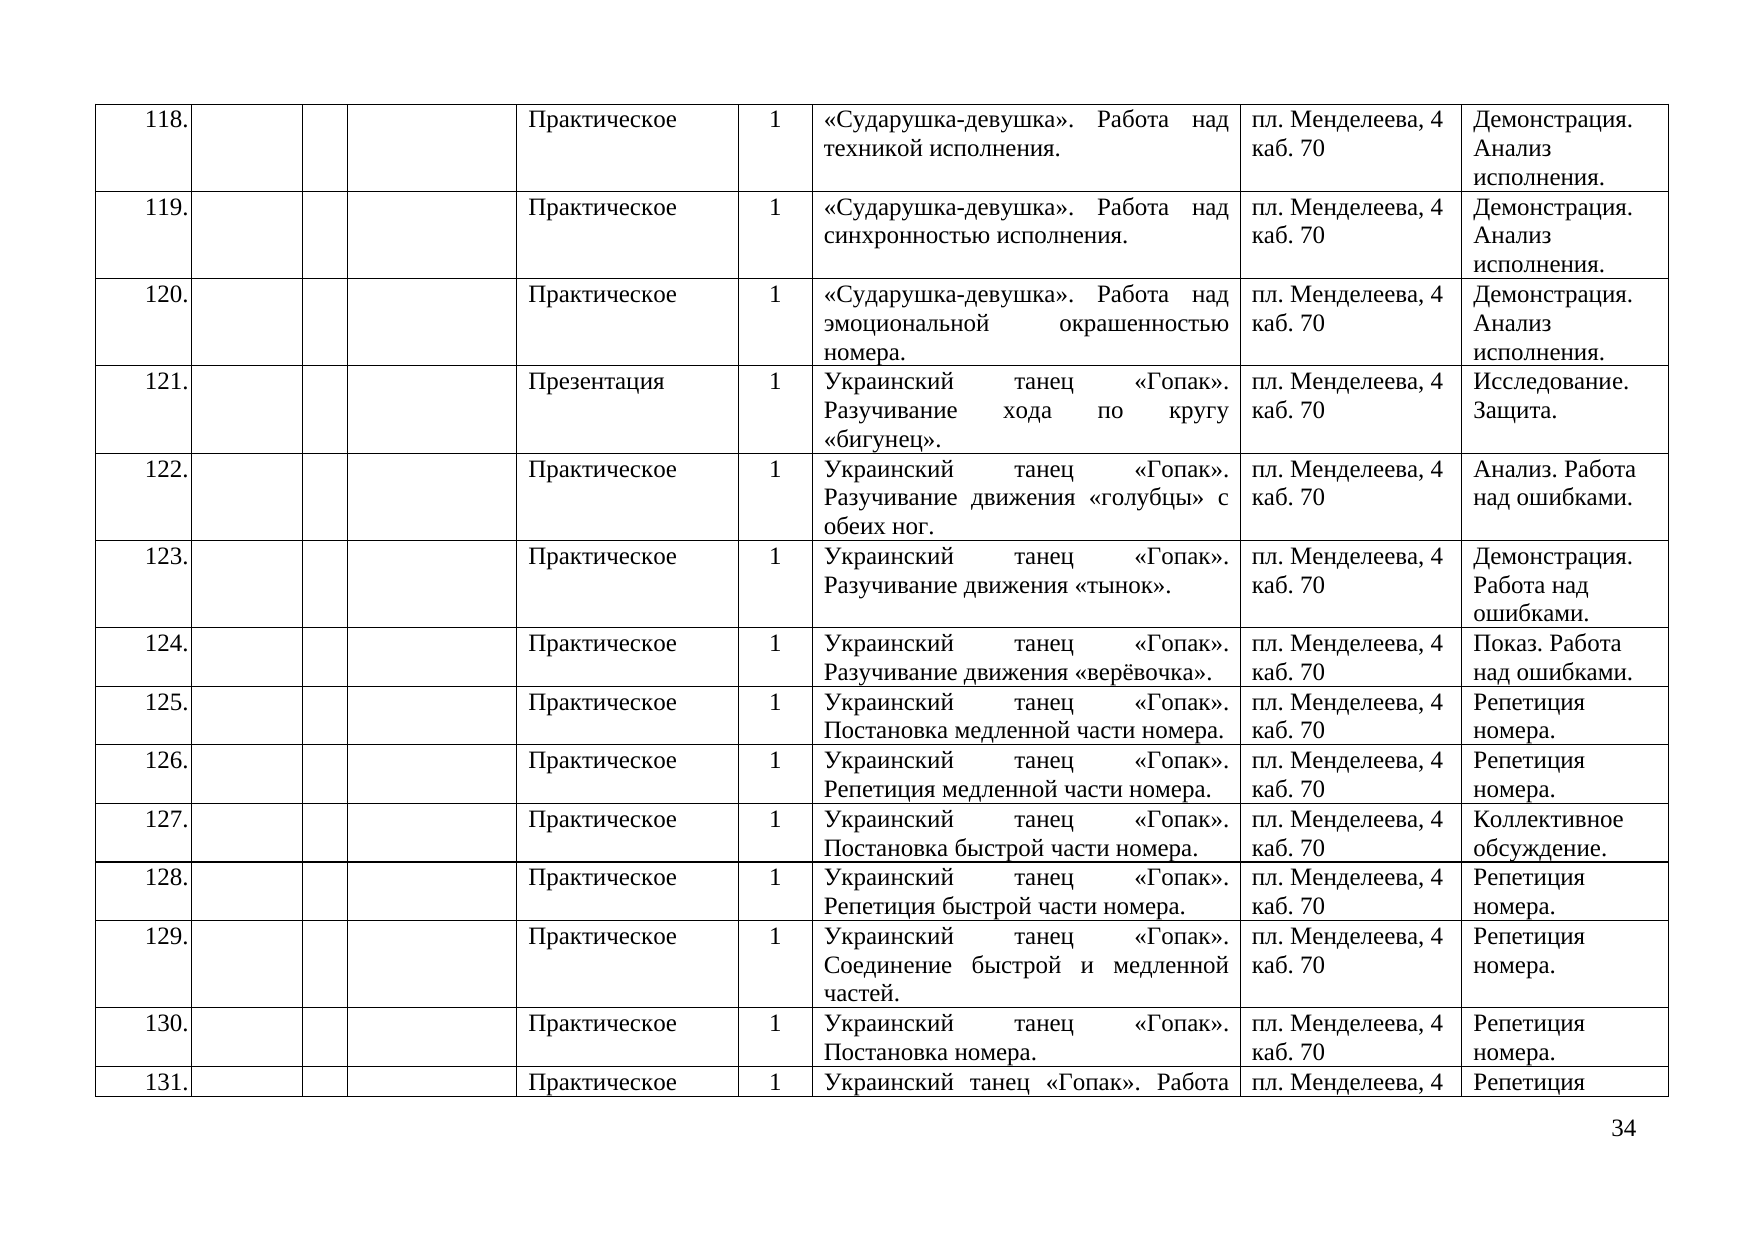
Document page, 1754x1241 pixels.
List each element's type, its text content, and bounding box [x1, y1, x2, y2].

table_cell 1 [739, 1067, 812, 1096]
table_cell [192, 192, 302, 278]
table_cell [96, 1067, 191, 1096]
table_cell Репетиция номера. [1462, 745, 1668, 803]
table_cell Показ. Работа над ошибками. [1462, 628, 1668, 686]
table_cell Коллективное обсуждение. [1462, 804, 1668, 861]
table_cell [348, 921, 516, 1007]
table_cell пл. Менделеева, 4 каб. 70 [1241, 863, 1461, 920]
table_cell [96, 279, 191, 365]
table_cell 1 [739, 105, 812, 191]
table_cell Презентация [517, 366, 738, 453]
table_cell [96, 105, 191, 191]
table_cell Репетиция номера. [1462, 921, 1668, 1007]
table_cell [303, 921, 347, 1007]
table_cell [303, 105, 347, 191]
table_cell 1 [739, 687, 812, 744]
table_cell пл. Менделеева, 4 каб. 70 [1241, 192, 1461, 278]
table_cell [348, 279, 516, 365]
table_cell [192, 1067, 302, 1096]
table_cell Украинский танец «Гопак». Репетиция быстрой части номера. [813, 863, 1240, 920]
table_cell [192, 1008, 302, 1066]
table_cell [192, 628, 302, 686]
table_cell Украинский танец «Гопак». Соединение быстрой и медленной частей. [813, 921, 1240, 1007]
table_cell [303, 628, 347, 686]
table_cell [96, 628, 191, 686]
table_cell Украинский танец «Гопак». Постановка медленной части номера. [813, 687, 1240, 744]
table_cell Репетиция номера. [1462, 863, 1668, 920]
table_cell [348, 541, 516, 627]
table_cell [96, 687, 191, 744]
table_cell 1 [739, 1008, 812, 1066]
table_cell [303, 687, 347, 744]
table_cell Украинский танец «Гопак». Разучивание движения «голубцы» с обеих ног. [813, 454, 1240, 540]
table_cell Практическое [517, 628, 738, 686]
table_cell Украинский танец «Гопак». Постановка быстрой части номера. [813, 804, 1240, 861]
table_cell [96, 804, 191, 861]
table_cell [348, 366, 516, 453]
table_cell [348, 863, 516, 920]
table_cell пл. Менделеева, 4 каб. 70 [1241, 1008, 1461, 1066]
table_cell пл. Менделеева, 4 каб. 70 [1241, 279, 1461, 365]
table_cell [348, 687, 516, 744]
table_cell [303, 366, 347, 453]
table_cell 1 [739, 366, 812, 453]
table_cell Практическое [517, 541, 738, 627]
table_cell 1 [739, 804, 812, 861]
table_cell [303, 745, 347, 803]
table_cell [348, 804, 516, 861]
table_cell Репетиция номера. [1462, 1008, 1668, 1066]
table_cell [348, 628, 516, 686]
table_cell [303, 804, 347, 861]
table_cell [303, 541, 347, 627]
table_cell [192, 541, 302, 627]
table_cell Практическое [517, 192, 738, 278]
table_cell Практическое [517, 1008, 738, 1066]
table_cell [348, 192, 516, 278]
table_cell [348, 454, 516, 540]
table_cell Демонстрация. Анализ исполнения. [1462, 279, 1668, 365]
table_cell [303, 454, 347, 540]
table_cell [192, 745, 302, 803]
table_cell пл. Менделеева, 4 каб. 70 [1241, 921, 1461, 1007]
table_cell [192, 105, 302, 191]
table_cell Практическое [517, 105, 738, 191]
table_cell [192, 863, 302, 920]
table_cell Практическое [517, 745, 738, 803]
table_cell Репетиция номера. [1462, 1067, 1668, 1096]
table_cell [96, 366, 191, 453]
table_cell Практическое [517, 687, 738, 744]
table_cell Практическое [517, 1067, 738, 1096]
table_cell Практическое [517, 279, 738, 365]
table_cell пл. Менделеева, 4 каб. 70 [1241, 628, 1461, 686]
table_cell Украинский танец «Гопак». Разучивание движения «тынок». [813, 541, 1240, 627]
table_cell пл. Менделеева, 4 каб. 70 [1241, 366, 1461, 453]
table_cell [1462, 105, 1668, 191]
table_cell 1 [739, 279, 812, 365]
table_cell [348, 1067, 516, 1096]
table_cell Исследование. Защита. [1462, 366, 1668, 453]
table_cell Практическое [517, 454, 738, 540]
table_cell Украинский танец «Гопак». Постановка номера. [813, 1008, 1240, 1066]
table_cell Практическое [517, 863, 738, 920]
table_cell пл. Менделеева, 4 каб. 70 [1241, 745, 1461, 803]
table_cell пл. Менделеева, 4 каб. 70 [1241, 687, 1461, 744]
table_cell [348, 1008, 516, 1066]
table_cell 1 [739, 921, 812, 1007]
table_cell Анализ. Работа над ошибками. [1462, 454, 1668, 540]
table_cell Демонстрация. Анализ исполнения. [1462, 192, 1668, 278]
table_cell [192, 687, 302, 744]
table_cell пл. Менделеева, 4 каб. 70 [1241, 454, 1461, 540]
table_cell 1 [739, 192, 812, 278]
table_cell «Сударушка-девушка». Работа над эмоциональной окрашенностью номера. [813, 279, 1240, 365]
table_cell [192, 921, 302, 1007]
table_cell Репетиция номера. [1462, 687, 1668, 744]
table_cell [192, 454, 302, 540]
table_cell [192, 804, 302, 861]
table_cell 1 [739, 628, 812, 686]
table_cell [192, 366, 302, 453]
table_cell пл. Менделеева, 4 каб. 70 [1241, 804, 1461, 861]
table_cell [303, 1067, 347, 1096]
table_cell «Сударушка-девушка». Работа над техникой исполнения. [813, 105, 1240, 191]
table_cell Демонстрация. Работа над ошибками. [1462, 541, 1668, 627]
table_cell Украинский танец «Гопак». Разучивание хода по кругу «бигунец». [813, 366, 1240, 453]
table_cell [303, 279, 347, 365]
table_cell 1 [739, 863, 812, 920]
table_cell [1241, 105, 1461, 191]
table_cell [96, 921, 191, 1007]
table_cell [303, 192, 347, 278]
table_cell пл. Менделеева, 4 каб. 70 [1241, 541, 1461, 627]
table_cell [348, 105, 516, 191]
table_cell [303, 863, 347, 920]
table_cell [348, 745, 516, 803]
table_cell 1 [739, 541, 812, 627]
table_cell Практическое [517, 921, 738, 1007]
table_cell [813, 1067, 1240, 1096]
table_cell Практическое [517, 804, 738, 861]
table_cell Украинский танец «Гопак». Репетиция медленной части номера. [813, 745, 1240, 803]
table_cell 1 [739, 745, 812, 803]
table_cell 1 [739, 454, 812, 540]
table_cell [303, 1008, 347, 1066]
table_cell [96, 454, 191, 540]
table_cell [96, 863, 191, 920]
table_cell [96, 192, 191, 278]
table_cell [1241, 1067, 1461, 1096]
table_cell [192, 279, 302, 365]
table_cell «Сударушка-девушка». Работа над синхронностью исполнения. [813, 192, 1240, 278]
table_cell [96, 1008, 191, 1066]
table_cell [96, 541, 191, 627]
table_cell Украинский танец «Гопак». Разучивание движения «верёвочка». [813, 628, 1240, 686]
table_cell [96, 745, 191, 803]
